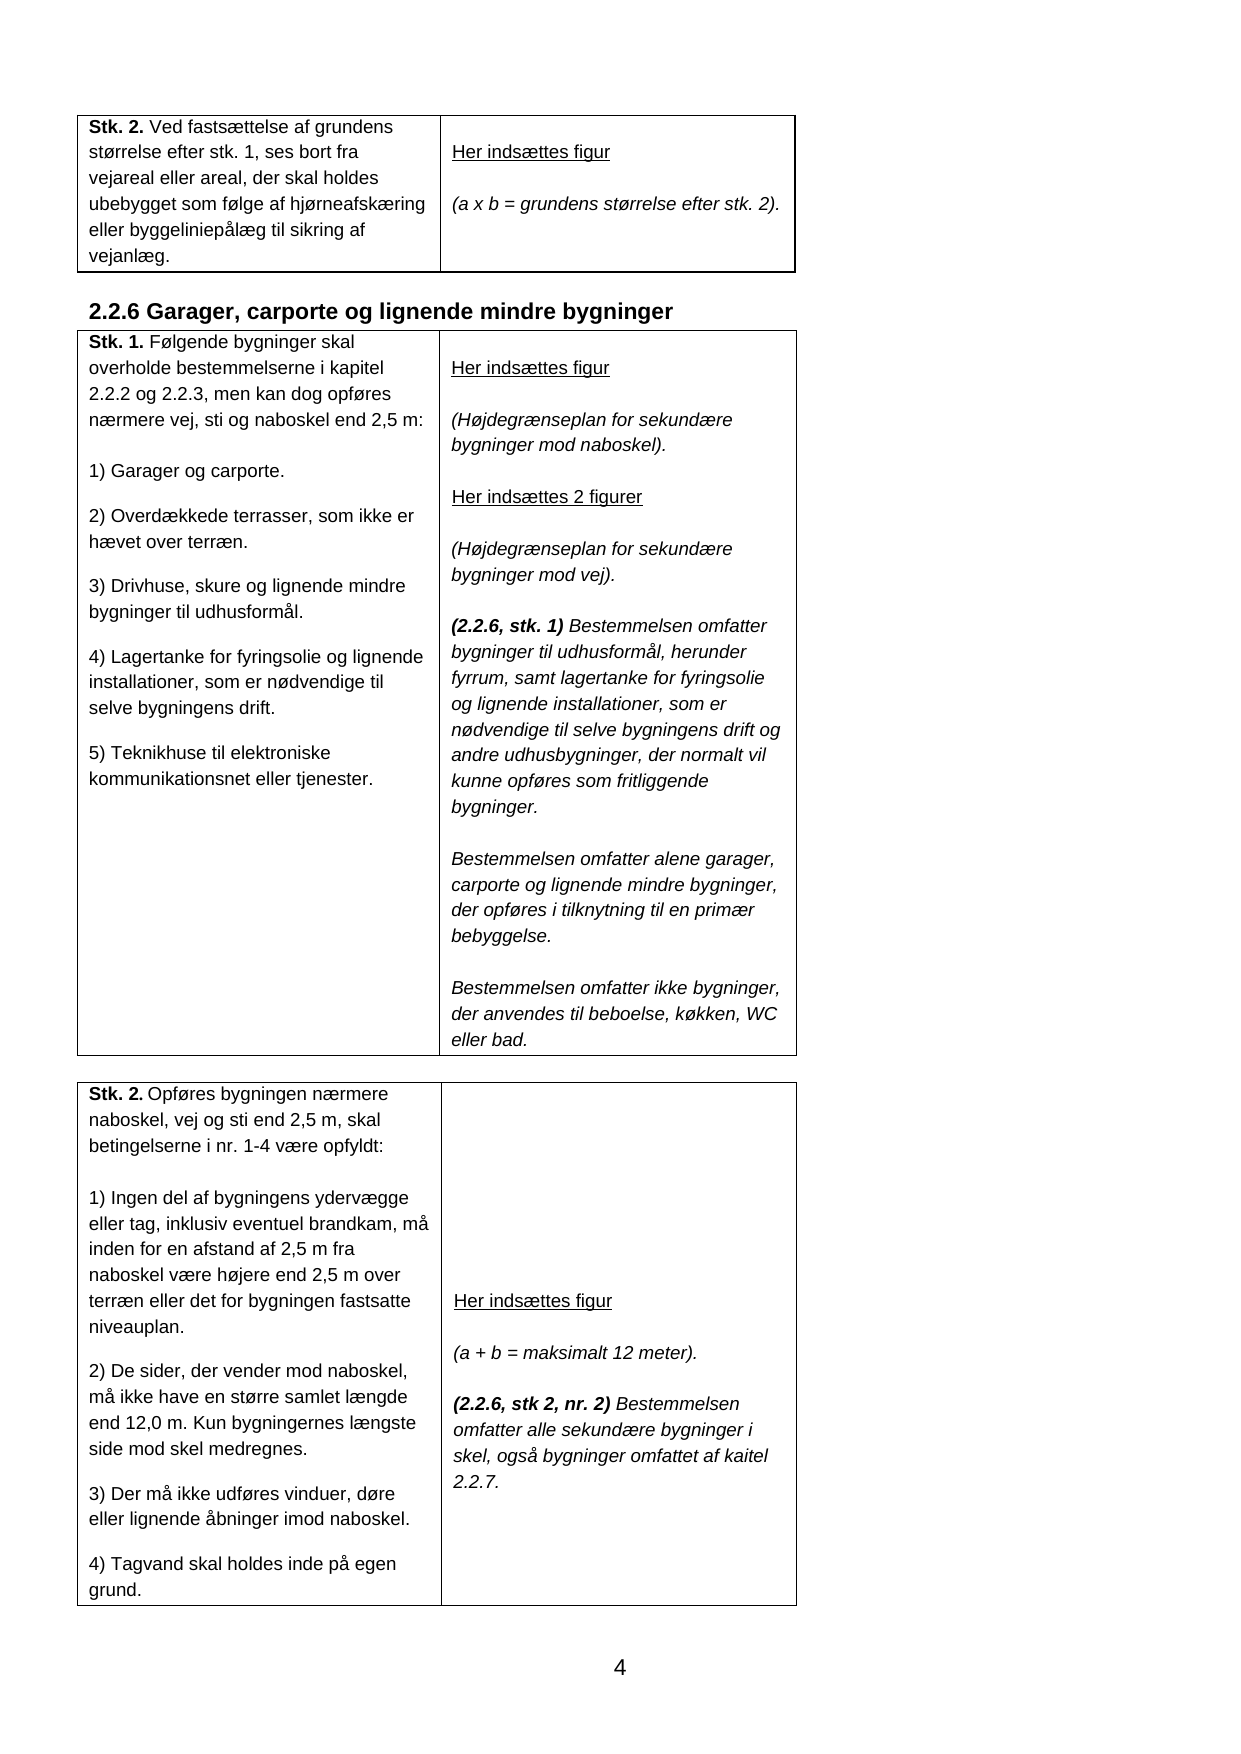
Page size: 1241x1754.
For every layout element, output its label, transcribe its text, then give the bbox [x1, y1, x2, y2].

table_header Her indsættes figur (Højdegrænseplan for sekundære bygninger mod naboskel). Her indsættes 2 figurer (Højdegrænseplan for sekundære bygninger mod vej). (2.2.6, stk. 1) Bestemmelsen omfatter bygninger til udhusformål, herunder fyrrum, samt lagertanke for fyringsolie og lignende installationer, som er nødvendige til selve bygningens drift og andre udhusbygninger, der normalt vil kunne opføres som fritliggende bygninger. Bestemmelsen omfatter alene garager, carporte og lignende mindre bygninger, der opføres i tilknytning til en primær bebyggelse. Bestemmelsen omfatter ikke bygninger, der anvendes til beboelse, køkken, WC eller bad. [440, 331, 796, 1055]
table_header Stk. 2. Ved fastsættelse af grundens størrelse efter stk. 1, ses bort fra vejareal eller areal, der skal holdes ubebygget som følge af hjørneafskæring eller byggeliniepålæg til sikring af vejanlæg. [78, 116, 440, 271]
text 2.2.6 Garager, carporte og lignende mindre bygninger [89, 298, 1152, 325]
table_header Her indsættes figur (a + b = maksimalt 12 meter). (2.2.6, stk 2, nr. 2) Bestemmelsen omfatter alle sekundære bygninger i skel, også bygninger omfattet af kaitel 2.2.7. [442, 1083, 796, 1605]
table_header Her indsættes figur (a x b = grundens størrelse efter stk. 2). [441, 116, 794, 271]
table_header Stk. 1. Følgende bygninger skal overholde bestemmelserne i kapitel 2.2.2 og 2.2.3, men kan dog opføres nærmere vej, sti og naboskel end 2,5 m: 1) Garager og carporte. 2) Overdækkede terrasser, som ikke er hævet over terræn. 3) Drivhuse, skure og lignende mindre bygninger til udhusformål. 4) Lagertanke for fyringsolie og lignende installationer, som er nødvendige til selve bygningens drift. 5) Teknikhuse til elektroniske kommunikationsnet eller tjenester. [78, 331, 439, 1055]
table_header Stk. 2. Opføres bygningen nærmere naboskel, vej og sti end 2,5 m, skal betingelserne i nr. 1-4 være opfyldt: 1) Ingen del af bygningens ydervægge eller tag, inklusiv eventuel brandkam, må inden for en afstand af 2,5 m fra naboskel være højere end 2,5 m over terræn eller det for bygningen fastsatte niveauplan. 2) De sider, der vender mod naboskel, må ikke have en større samlet længde end 12,0 m. Kun bygningernes længste side mod skel medregnes. 3) Der må ikke udføres vinduer, døre eller lignende åbninger imod naboskel. 4) Tagvand skal holdes inde på egen grund. [78, 1083, 441, 1605]
